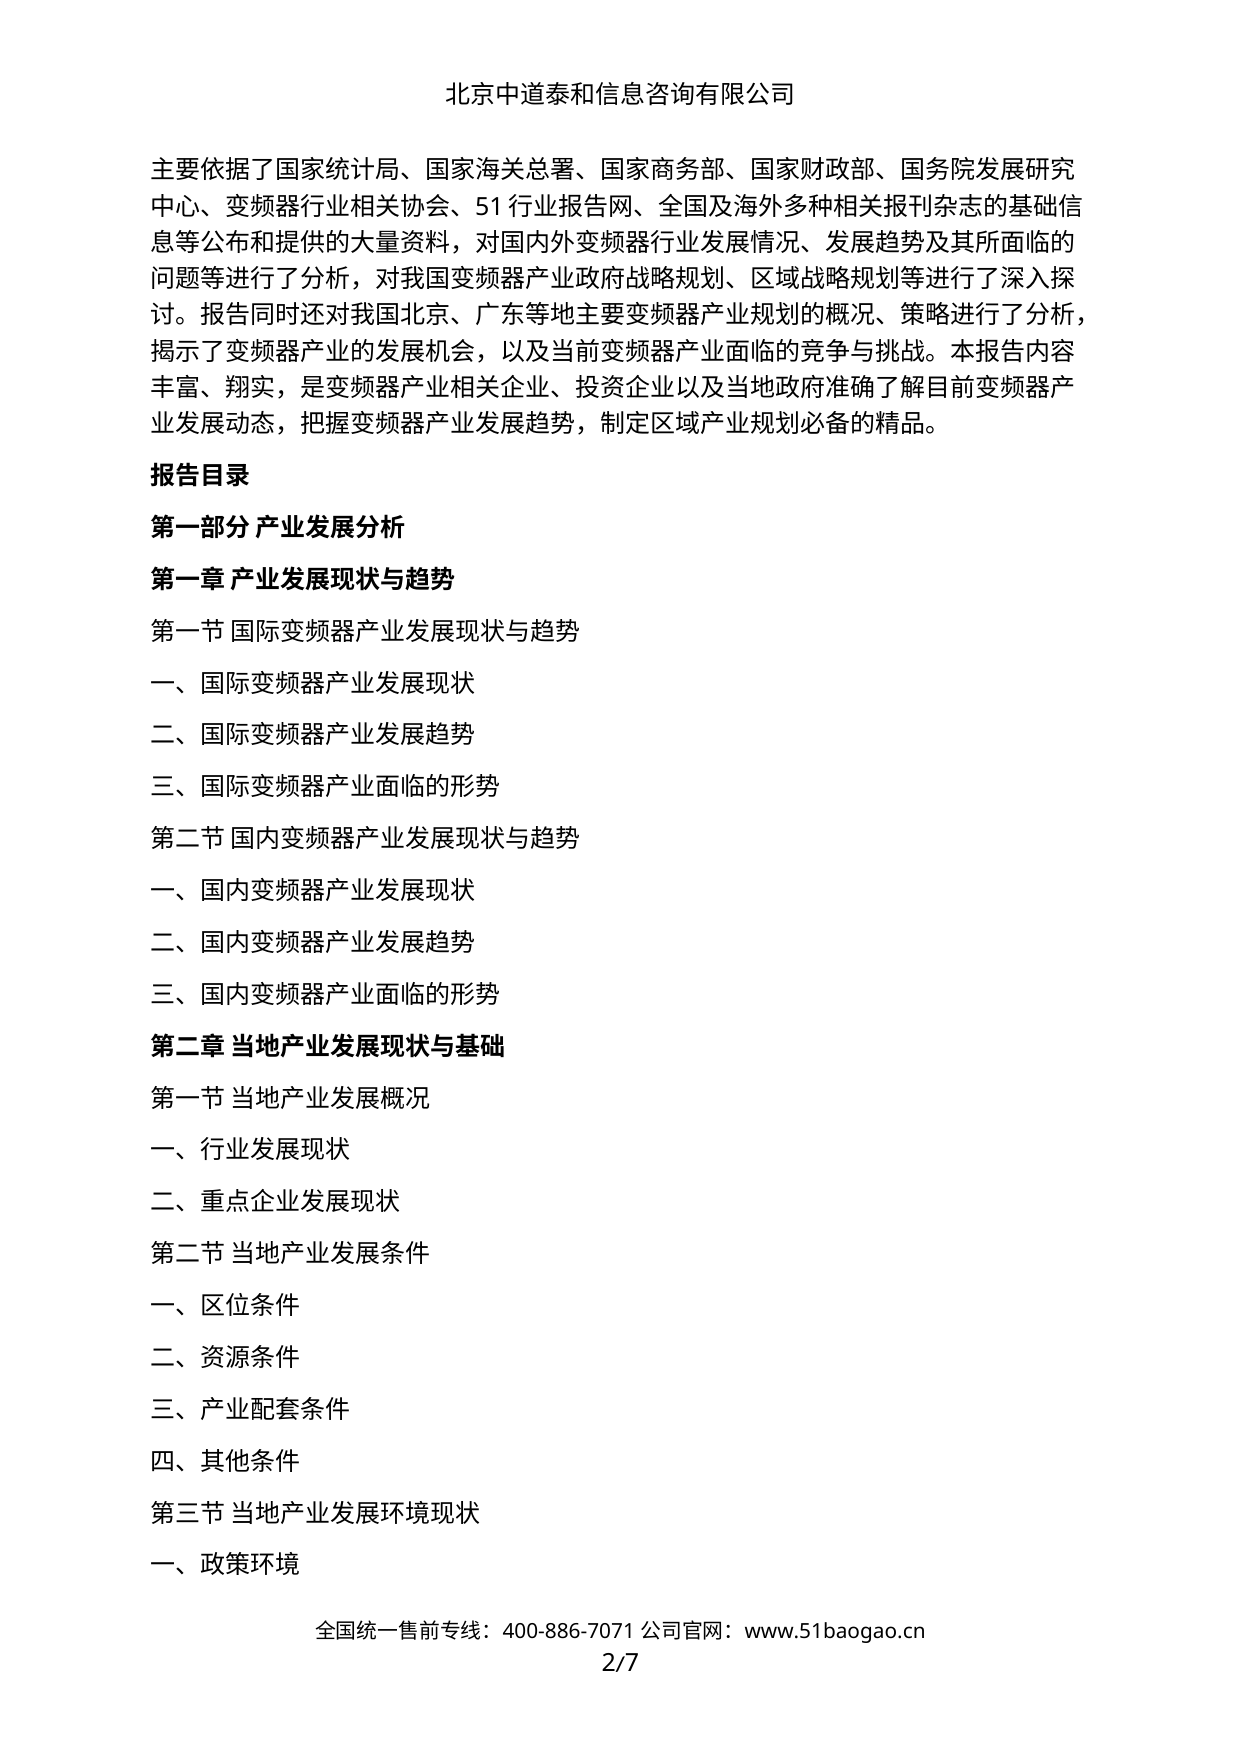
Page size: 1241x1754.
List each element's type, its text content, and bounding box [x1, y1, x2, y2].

text 第一章 产业发展现状与趋势 [150, 559, 1090, 596]
text 一、政策环境 [150, 1545, 1090, 1581]
text 二、资源条件 [150, 1337, 1090, 1374]
text 第二章 当地产业发展现状与基础 [150, 1026, 1090, 1062]
text 二、国际变频器产业发展趋势 [150, 715, 1090, 751]
text 一、国内变频器产业发展现状 [150, 871, 1090, 907]
text 三、国际变频器产业面临的形势 [150, 767, 1090, 803]
text 报告目录 [150, 456, 1090, 492]
text 四、其他条件 [150, 1441, 1090, 1477]
text 第一节 国际变频器产业发展现状与趋势 [150, 611, 1090, 647]
text 第一节 当地产业发展概况 [150, 1078, 1090, 1114]
text 一、行业发展现状 [150, 1130, 1090, 1166]
text 二、国内变频器产业发展趋势 [150, 922, 1090, 959]
text 第三节 当地产业发展环境现状 [150, 1493, 1090, 1529]
text 一、国际变频器产业发展现状 [150, 663, 1090, 699]
text 第二节 国内变频器产业发展现状与趋势 [150, 819, 1090, 855]
text 一、区位条件 [150, 1286, 1090, 1322]
text 第一部分 产业发展分析 [150, 507, 1090, 544]
text 三、国内变频器产业面临的形势 [150, 974, 1090, 1011]
text 二、重点企业发展现状 [150, 1182, 1090, 1218]
text 第二节 当地产业发展条件 [150, 1234, 1090, 1270]
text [150, 150, 1090, 440]
text 三、产业配套条件 [150, 1389, 1090, 1426]
